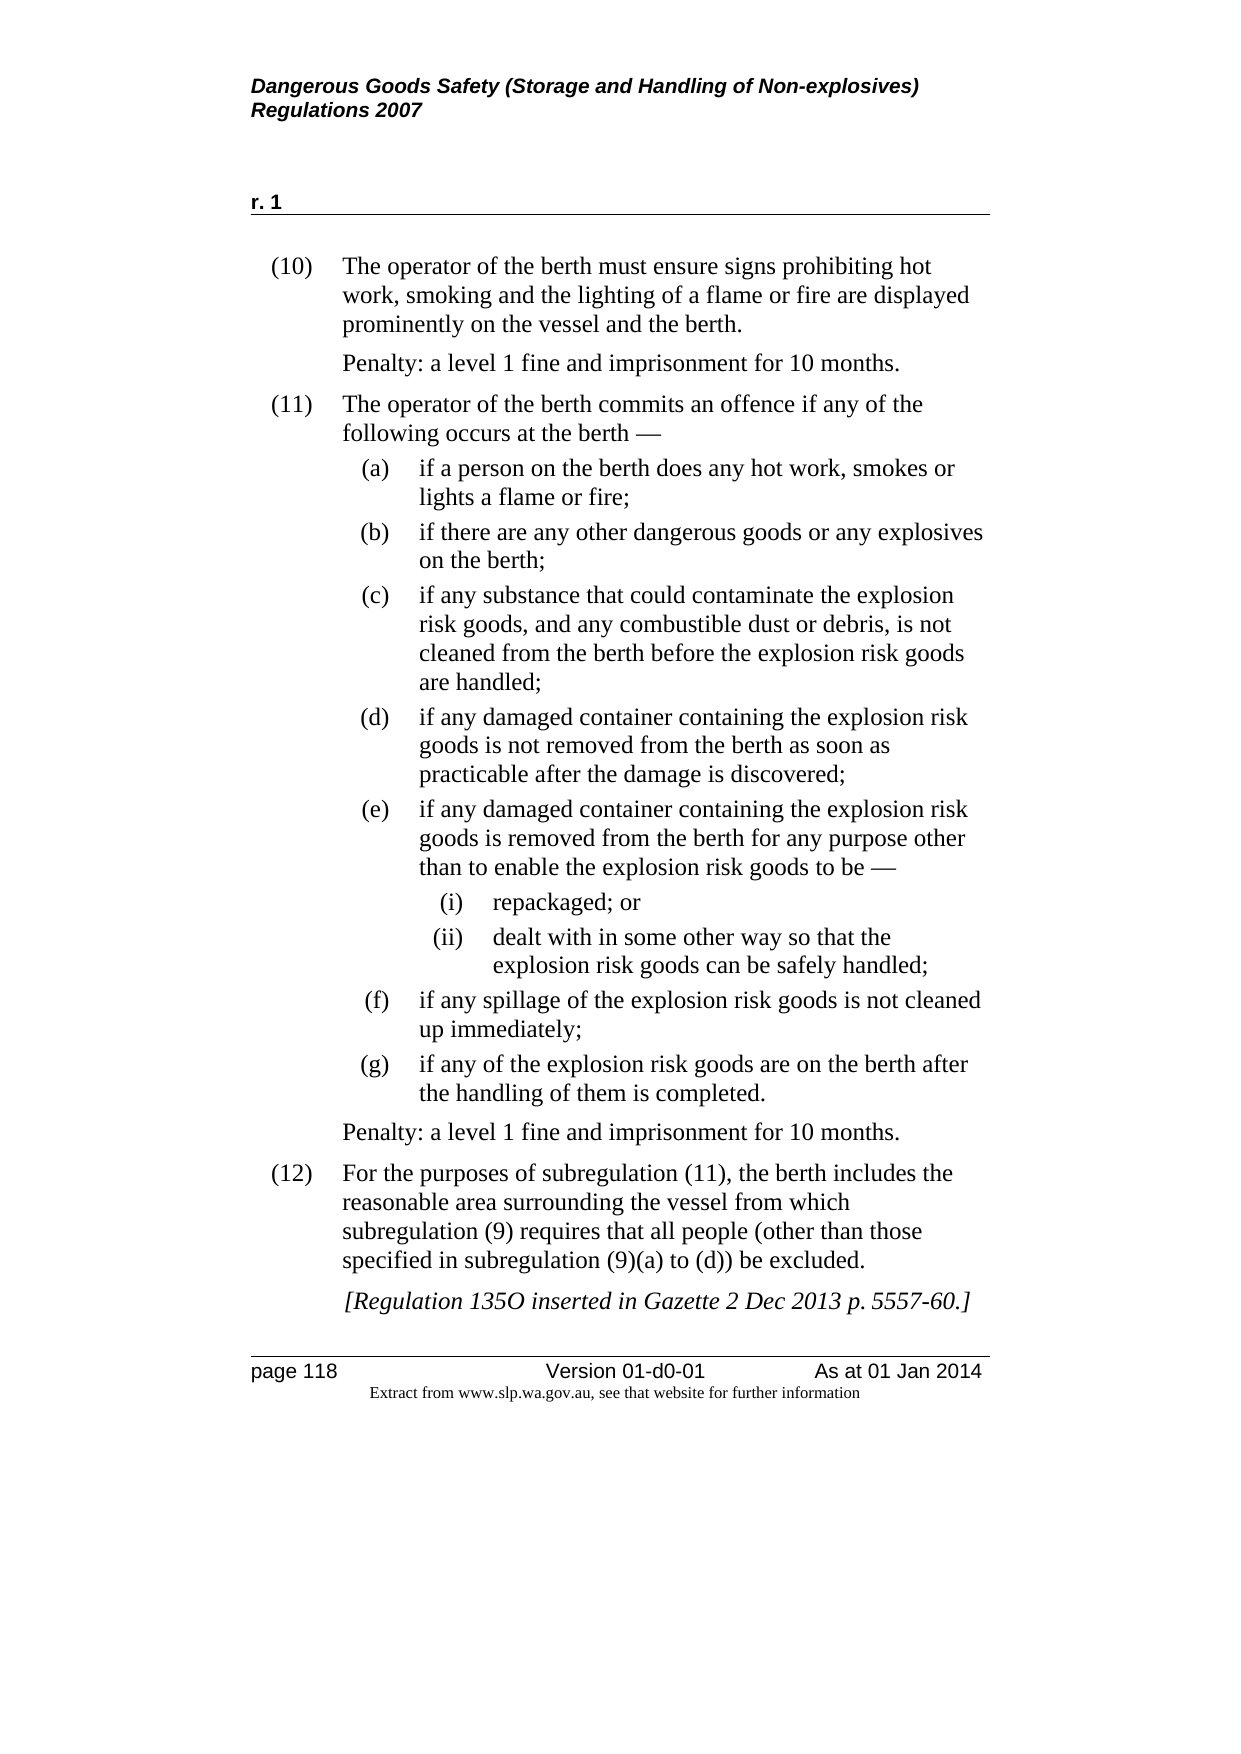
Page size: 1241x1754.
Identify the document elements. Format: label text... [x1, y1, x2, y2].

text (10) The operator of the berth must ensure signs prohibiting hot work, smoking and the lighting of a flame or fire are displayed prominently on the vessel and the berth. [251, 251, 990, 338]
text (f) if any spillage of the explosion risk goods is not cleaned up immediately; [251, 986, 990, 1043]
text (b) if there are any other dangerous goods or any explosives on the berth; [251, 517, 990, 574]
text (e) if any damaged container containing the explosion risk goods is removed from the berth for any purpose other than to enable the explosion risk goods to be — [251, 794, 990, 881]
text (d) if any damaged container containing the explosion risk goods is not removed from the berth as soon as practicable after the damage is discovered; [251, 702, 990, 788]
text [Regulation 135O inserted in Gazette 2 Dec 2013 p. 5557-60.] [251, 1286, 990, 1315]
text (g) if any of the explosion risk goods are on the berth after the handling of them is completed. [251, 1049, 990, 1107]
text Penalty: a level 1 fine and imprisonment for 10 months. [251, 1117, 990, 1146]
text (c) if any substance that could contaminate the explosion risk goods, and any combustible dust or debris, is not cleaned from the berth before the explosion risk goods are handled; [251, 581, 990, 696]
text (12) For the purposes of subregulation (11), the berth includes the reasonable area surrounding the vessel from which subregulation (9) requires that all people (other than those specified in subregulation (9)(a) to (d)) be excluded. [251, 1158, 990, 1273]
text (ii) dealt with in some other way so that the explosion risk goods can be safely handled; [251, 922, 990, 979]
text (i) repackaged; or [251, 887, 990, 916]
text (a) if a person on the berth does any hot work, smokes or lights a flame or fire; [251, 453, 990, 511]
text (11) The operator of the berth commits an offence if any of the following occurs at the berth — [251, 389, 990, 447]
text Penalty: a level 1 fine and imprisonment for 10 months. [251, 348, 990, 377]
